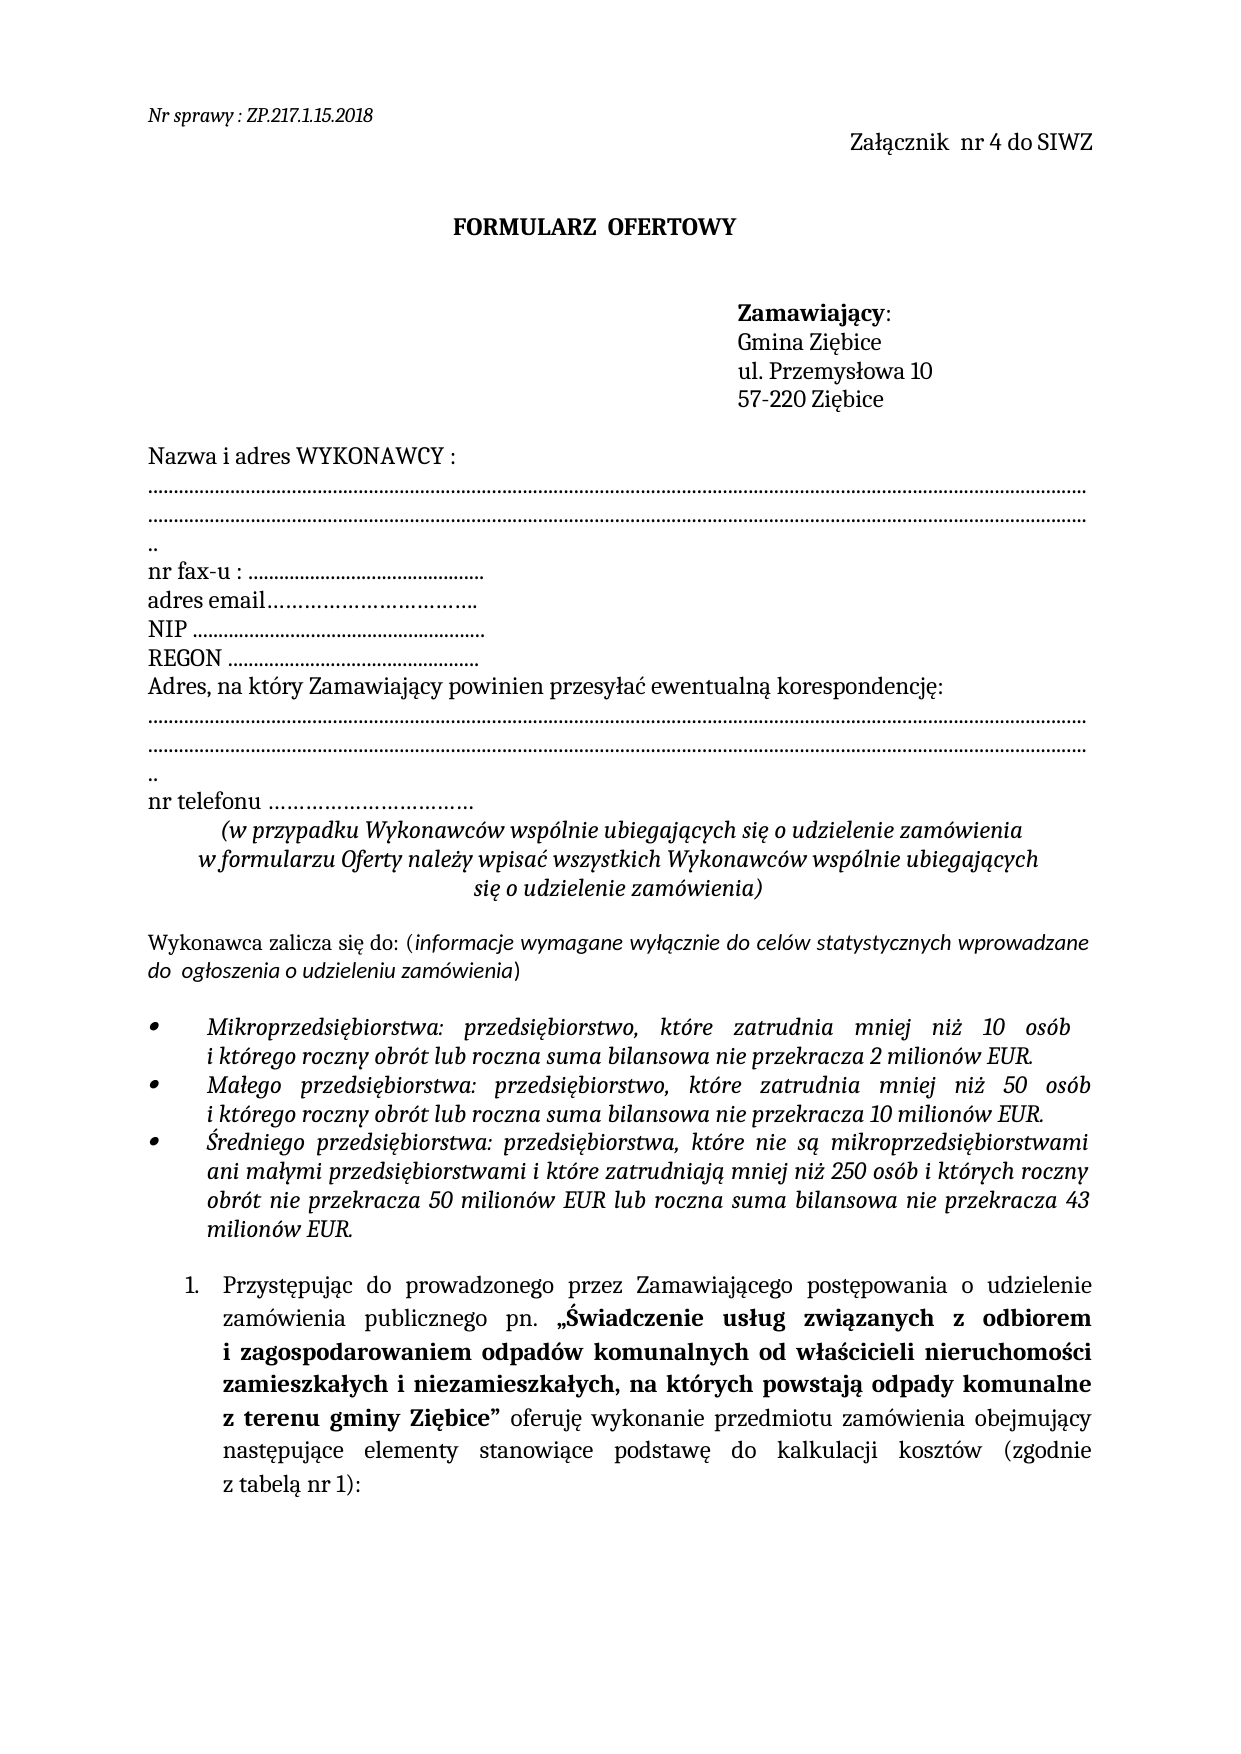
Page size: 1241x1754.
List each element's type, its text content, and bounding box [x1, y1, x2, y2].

text FORMULARZ OFERTOWY [148, 213, 1093, 242]
text 57-220 Ziębice [738, 385, 1093, 414]
list Średniego przedsiębiorstwa: przedsiębiorstwa, które nie są mikroprzedsiębiorstwami ani małymi przedsiębiorstwami i które zatrudniają mniej niż 250 osób i których roczny obrót nie przekracza 50 milionów EUR lub roczna suma bilansowa nie przekracza 43 milionów EUR. [148, 1128, 1093, 1243]
text nr fax-u : .............................................. [148, 557, 1093, 586]
text Nazwa i adres WYKONAWCY : [148, 442, 1093, 471]
text Gmina Ziębice [738, 328, 1093, 357]
text Zamawiający: [738, 299, 1093, 328]
text (w przypadku Wykonawców wspólnie ubiegających się o udzielenie zamówienia w formularzu Oferty należy wpisać wszystkich Wykonawców wspólnie ubiegających się o udzielenie zamówienia) [148, 816, 1093, 902]
text NIP ......................................................... [148, 615, 1093, 643]
text ul. Przemysłowa 10 [738, 357, 1093, 385]
text Nr sprawy : ZP.217.1.15.2018 [148, 103, 1093, 127]
text Załącznik nr 4 do SIWZ [148, 127, 1093, 156]
text Adres, na który Zamawiający powinien przesyłać ewentualną korespondencję: [148, 672, 1093, 701]
list Mikroprzedsiębiorstwa: przedsiębiorstwo, które zatrudnia mniej niż 10 osób i którego roczny obrót lub roczna suma bilansowa nie przekracza 2 milionów EUR. [148, 1013, 1093, 1071]
list Przystępując do prowadzonego przez Zamawiającego postępowania o udzielenie zamówienia publicznego pn. „Świadczenie usług związanych z odbiorem i zagospodarowaniem odpadów komunalnych od właścicieli nieruchomości zamieszkałych i niezamieszkałych, na których powstają odpady komunalne z terenu gminy Ziębice” oferuję wykonanie przedmiotu zamówienia obejmujący następujące elementy stanowiące podstawę do kalkulacji kosztów (zgodnie z tabelą nr 1): [185, 1271, 1093, 1498]
text ................................................................................................................................................................................................................................................................................................................................................................................ [148, 701, 1093, 787]
text Wykonawca zalicza się do: (informacje wymagane wyłącznie do celów statystycznych wprowadzane do ogłoszenia o udzieleniu zamówienia) [148, 928, 1093, 984]
text ................................................................................................................................................................................................................................................................................................................................................................................ [148, 471, 1093, 557]
text REGON ................................................. [148, 643, 1093, 672]
text adres email……………………………. [148, 586, 1093, 615]
text nr telefonu …………………………… [148, 787, 1093, 816]
list Małego przedsiębiorstwa: przedsiębiorstwo, które zatrudnia mniej niż 50 osób i którego roczny obrót lub roczna suma bilansowa nie przekracza 10 milionów EUR. [148, 1071, 1093, 1128]
